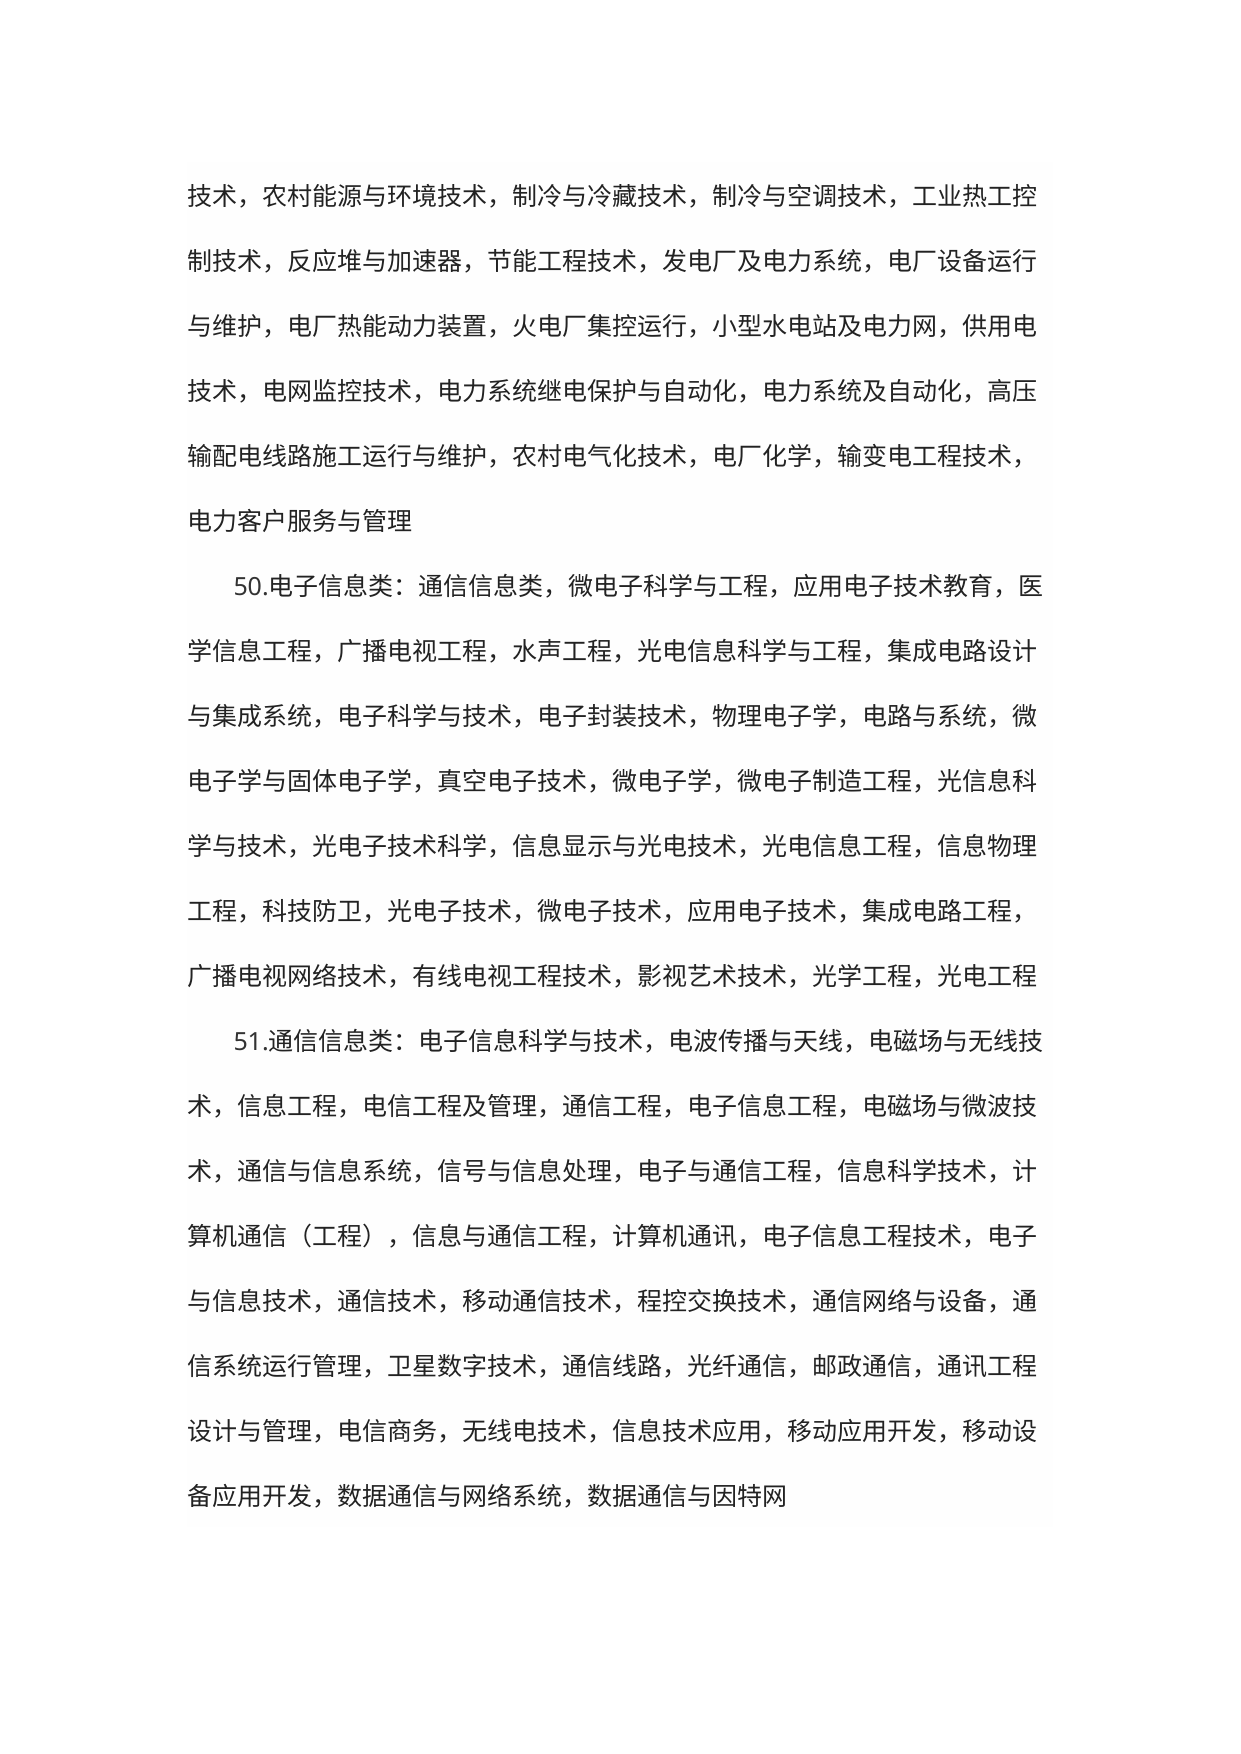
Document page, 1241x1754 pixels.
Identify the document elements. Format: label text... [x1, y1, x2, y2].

text 51.通信信息类：电子信息科学与技术，电波传播与天线，电磁场与无线技术，信息工程，电信工程及管理，通信工程，电子信息工程，电磁场与微波技术，通信与信息系统，信号与信息处理，电子与通信工程，信息科学技术，计算机通信（工程），信息与通信工程，计算机通讯，电子信息工程技术，电子与信息技术，通信技术，移动通信技术，程控交换技术，通信网络与设备，通信系统运行管理，卫星数字技术，通信线路，光纤通信，邮政通信，通讯工程设计与管理，电信商务，无线电技术，信息技术应用，移动应用开发，移动设备应用开发，数据通信与网络系统，数据通信与因特网 [187, 1007, 1053, 1527]
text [187, 162, 1053, 552]
text 50.电子信息类：通信信息类，微电子科学与工程，应用电子技术教育，医学信息工程，广播电视工程，水声工程，光电信息科学与工程，集成电路设计与集成系统，电子科学与技术，电子封装技术，物理电子学，电路与系统，微电子学与固体电子学，真空电子技术，微电子学，微电子制造工程，光信息科学与技术，光电子技术科学，信息显示与光电技术，光电信息工程，信息物理工程，科技防卫，光电子技术，微电子技术，应用电子技术，集成电路工程，广播电视网络技术，有线电视工程技术，影视艺术技术，光学工程，光电工程 [187, 552, 1053, 1007]
